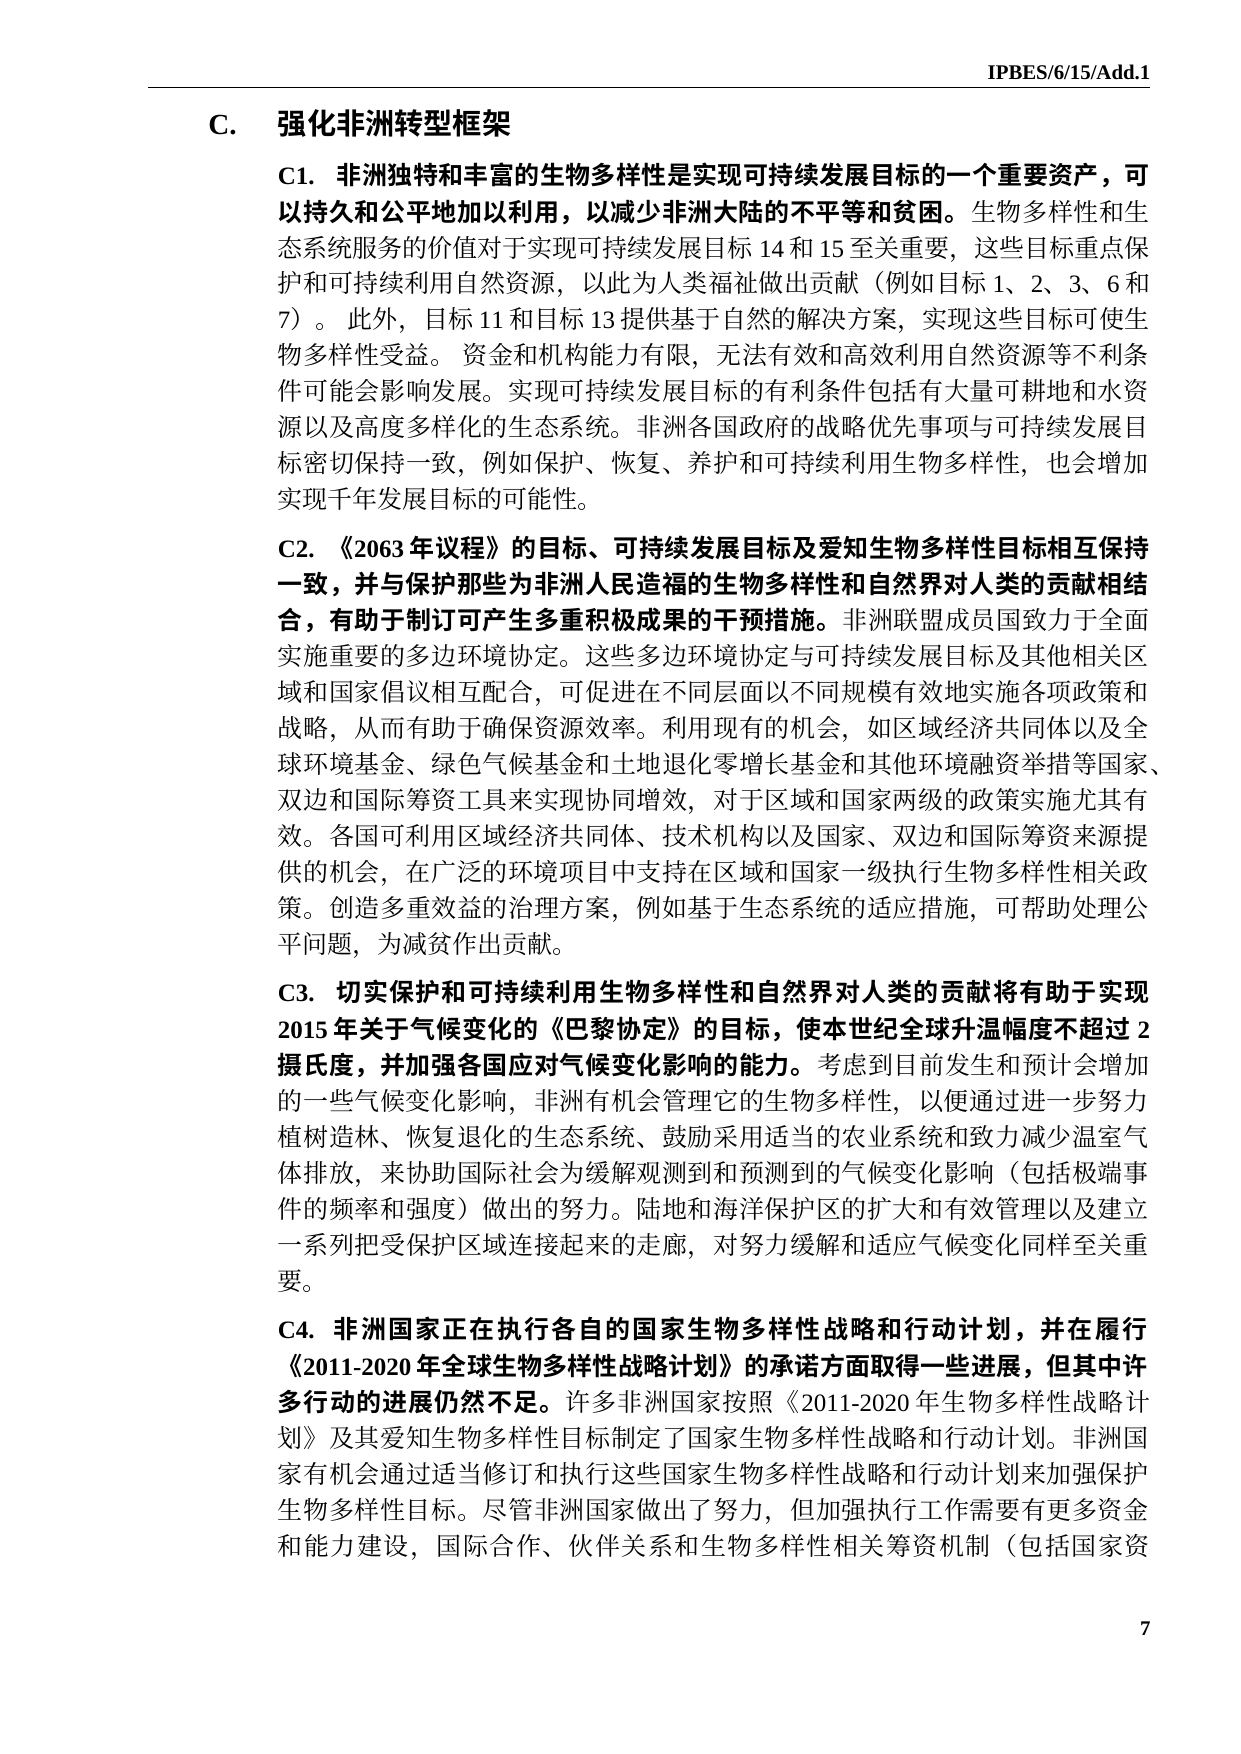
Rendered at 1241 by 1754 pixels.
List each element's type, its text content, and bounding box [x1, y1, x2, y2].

text C3. 切实保护和可持续利用生物多样性和自然界对人类的贡献将有助于实现2015年关于气候变化的《巴黎协定》的目标，使本世纪全球升温幅度不超过2摄氏度，并加强各国应对气候变化影响的能力。考虑到目前发生和预计会增加的一些气候变化影响，非洲有机会管理它的生物多样性，以便通过进一步努力植树造林、恢复退化的生态系统、鼓励采用适当的农业系统和致力减少温室气体排放，来协助国际社会为缓解观测到和预测到的气候变化影响（包括极端事件的频率和强度）做出的努力。陆地和海洋保护区的扩大和有效管理以及建立一系列把受保护区域连接起来的走廊，对努力缓解和适应气候变化同样至关重要。 [278, 973, 1150, 1297]
text C1. 非洲独特和丰富的生物多样性是实现可持续发展目标的一个重要资产，可以持久和公平地加以利用，以减少非洲大陆的不平等和贫困。生物多样性和生态系统服务的价值对于实现可持续发展目标14和15至关重要，这些目标重点保护和可持续利用自然资源，以此为人类福祉做出贡献（例如目标1、2、3、6和7）。 此外，目标11和目标13提供基于自然的解决方案，实现这些目标可使生物多样性受益。 资金和机构能力有限，无法有效和高效利用自然资源等不利条件可能会影响发展。实现可持续发展目标的有利条件包括有大量可耕地和水资源以及高度多样化的生态系统。非洲各国政府的战略优先事项与可持续发展目标密切保持一致，例如保护、恢复、养护和可持续利用生物多样性，也会增加实现千年发展目标的可能性。 [278, 156, 1150, 516]
text C2. 《2063年议程》的目标、可持续发展目标及爱知生物多样性目标相互保持一致，并与保护那些为非洲人民造福的生物多样性和自然界对人类的贡献相结合，有助于制订可产生多重积极成果的干预措施。非洲联盟成员国致力于全面实施重要的多边环境协定。这些多边环境协定与可持续发展目标及其他相关区域和国家倡议相互配合，可促进在不同层面以不同规模有效地实施各项政策和战略，从而有助于确保资源效率。利用现有的机会，如区域经济共同体以及全球环境基金、绿色气候基金和土地退化零增长基金和其他环境融资举措等国家、双边和国际筹资工具来实现协同增效，对于区域和国家两级的政策实施尤其有效。各国可利用区域经济共同体、技术机构以及国家、双边和国际筹资来源提供的机会，在广泛的环境项目中支持在区域和国家一级执行生物多样性相关政策。创造多重效益的治理方案，例如基于生态系统的适应措施，可帮助处理公平问题，为减贫作出贡献。 [278, 528, 1150, 960]
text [278, 1310, 1150, 1562]
text C. 强化非洲转型框架 [148, 101, 1120, 143]
